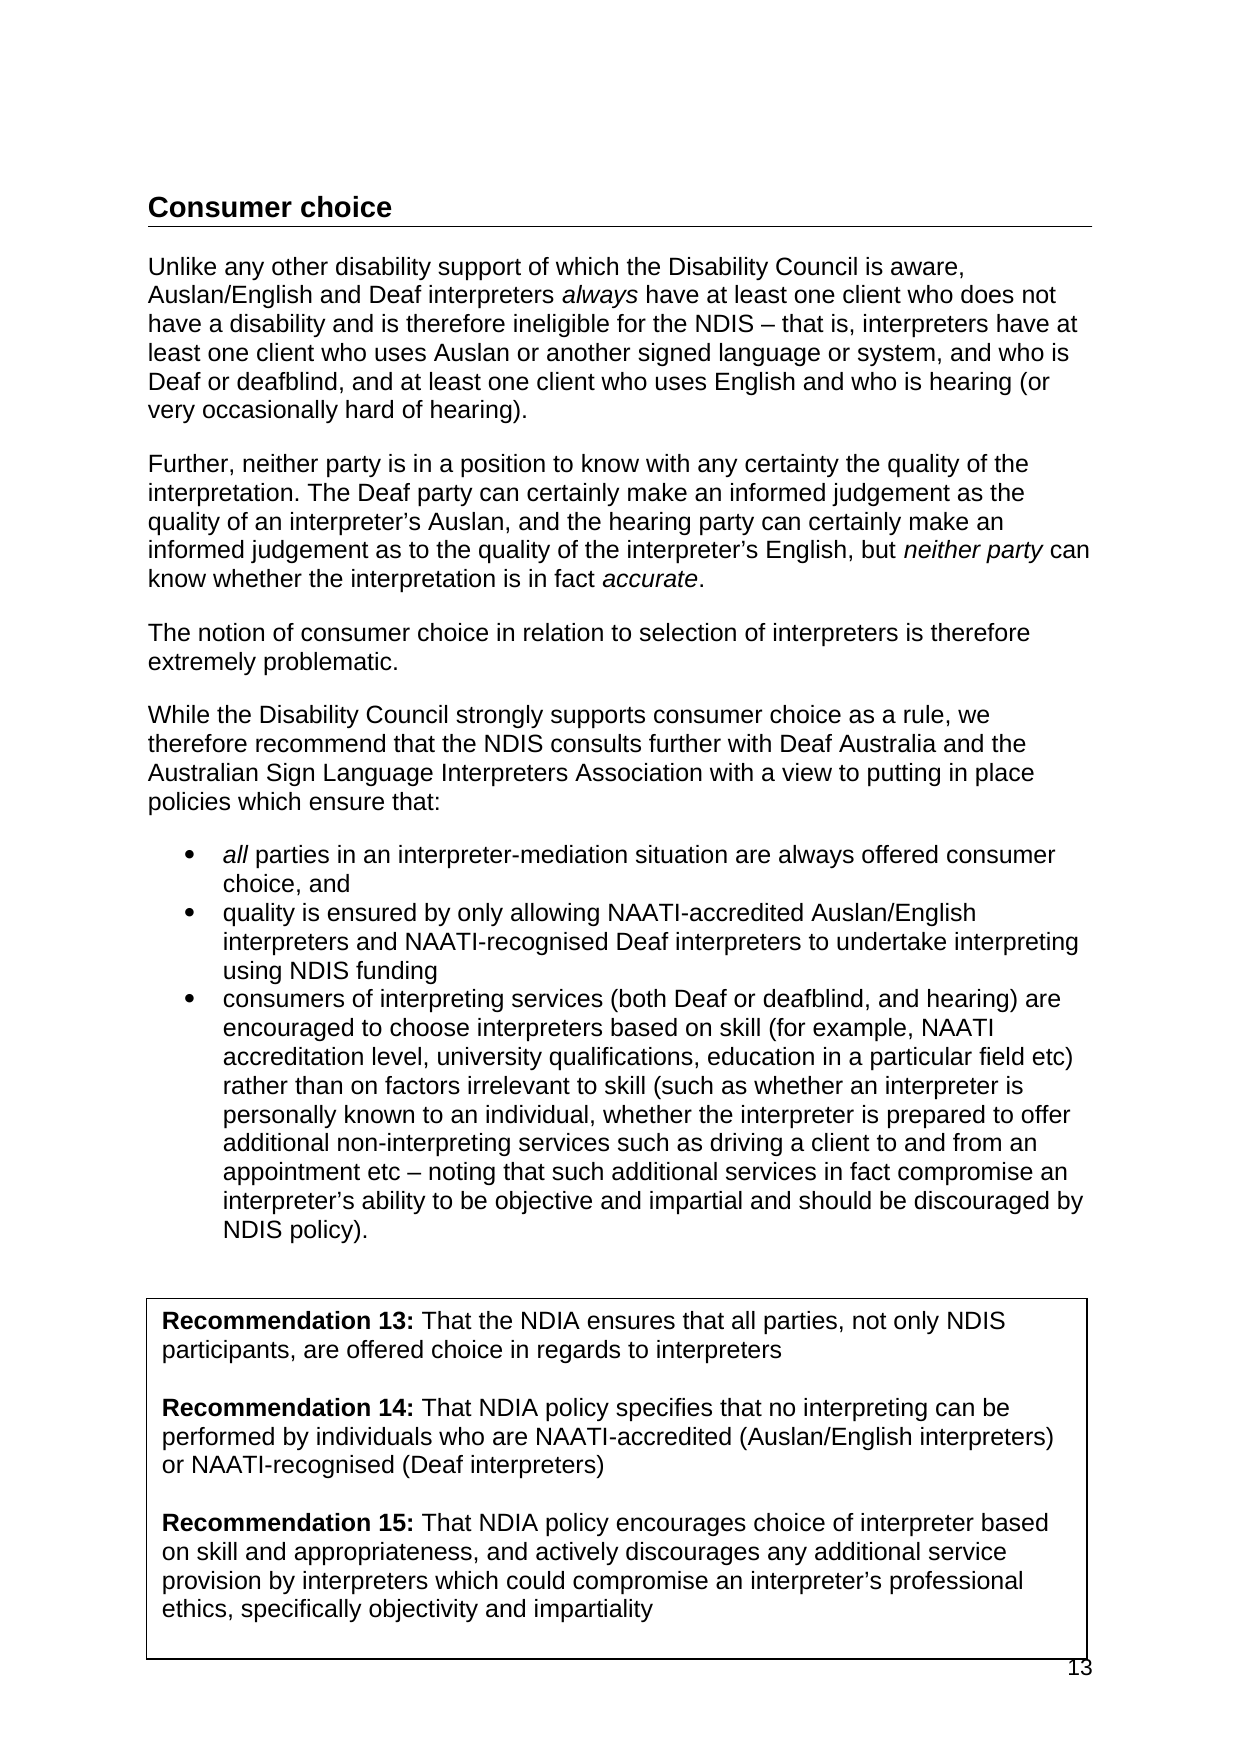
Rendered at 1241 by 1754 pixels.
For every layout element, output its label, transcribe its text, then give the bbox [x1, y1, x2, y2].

text The notion of consumer choice in relation to selection of interpreters is therefore extremely problematic. [148, 618, 1092, 676]
list quality is ensured by only allowing NAATI-accredited Auslan/English interpreters and NAATI-recognised Deaf interpreters to undertake interpreting using NDIS funding [185, 898, 1092, 984]
list consumers of interpreting services (both Deaf or deafblind, and hearing) are encouraged to choose interpreters based on skill (for example, NAATI accreditation level, university qualifications, education in a particular field etc) rather than on factors irrelevant to skill (such as whether an interpreter is personally known to an individual, whether the interpreter is prepared to offer additional non-interpreting services such as driving a client to and from an appointment etc – noting that such additional services in fact compromise an interpreter’s ability to be objective and impartial and should be discouraged by NDIS policy). [185, 984, 1092, 1243]
text While the Disability Council strongly supports consumer choice as a rule, we therefore recommend that the NDIS consults further with Deaf Australia and the Australian Sign Language Interpreters Association with a view to putting in place policies which ensure that: [148, 701, 1092, 816]
list all parties in an interpreter-mediation situation are always offered consumer choice, and [185, 841, 1092, 898]
subtitle Consumer choice [148, 190, 1092, 226]
text Further, neither party is in a position to know with any certainty the quality of the interpretation. The Deaf party can certainly make an informed judgement as the quality of an interpreter’s Auslan, and the hearing party can certainly make an informed judgement as to the quality of the interpreter’s English, but neither party can know whether the interpretation is in fact accurate. [148, 449, 1092, 593]
text Unlike any other disability support of which the Disability Council is aware, Auslan/English and Deaf interpreters always have at least one client who does not have a disability and is therefore ineligible for the NDIS – that is, interpreters have at least one client who uses Auslan or another signed language or system, and who is Deaf or deafblind, and at least one client who uses English and who is hearing (or very occasionally hard of hearing). [148, 252, 1092, 424]
